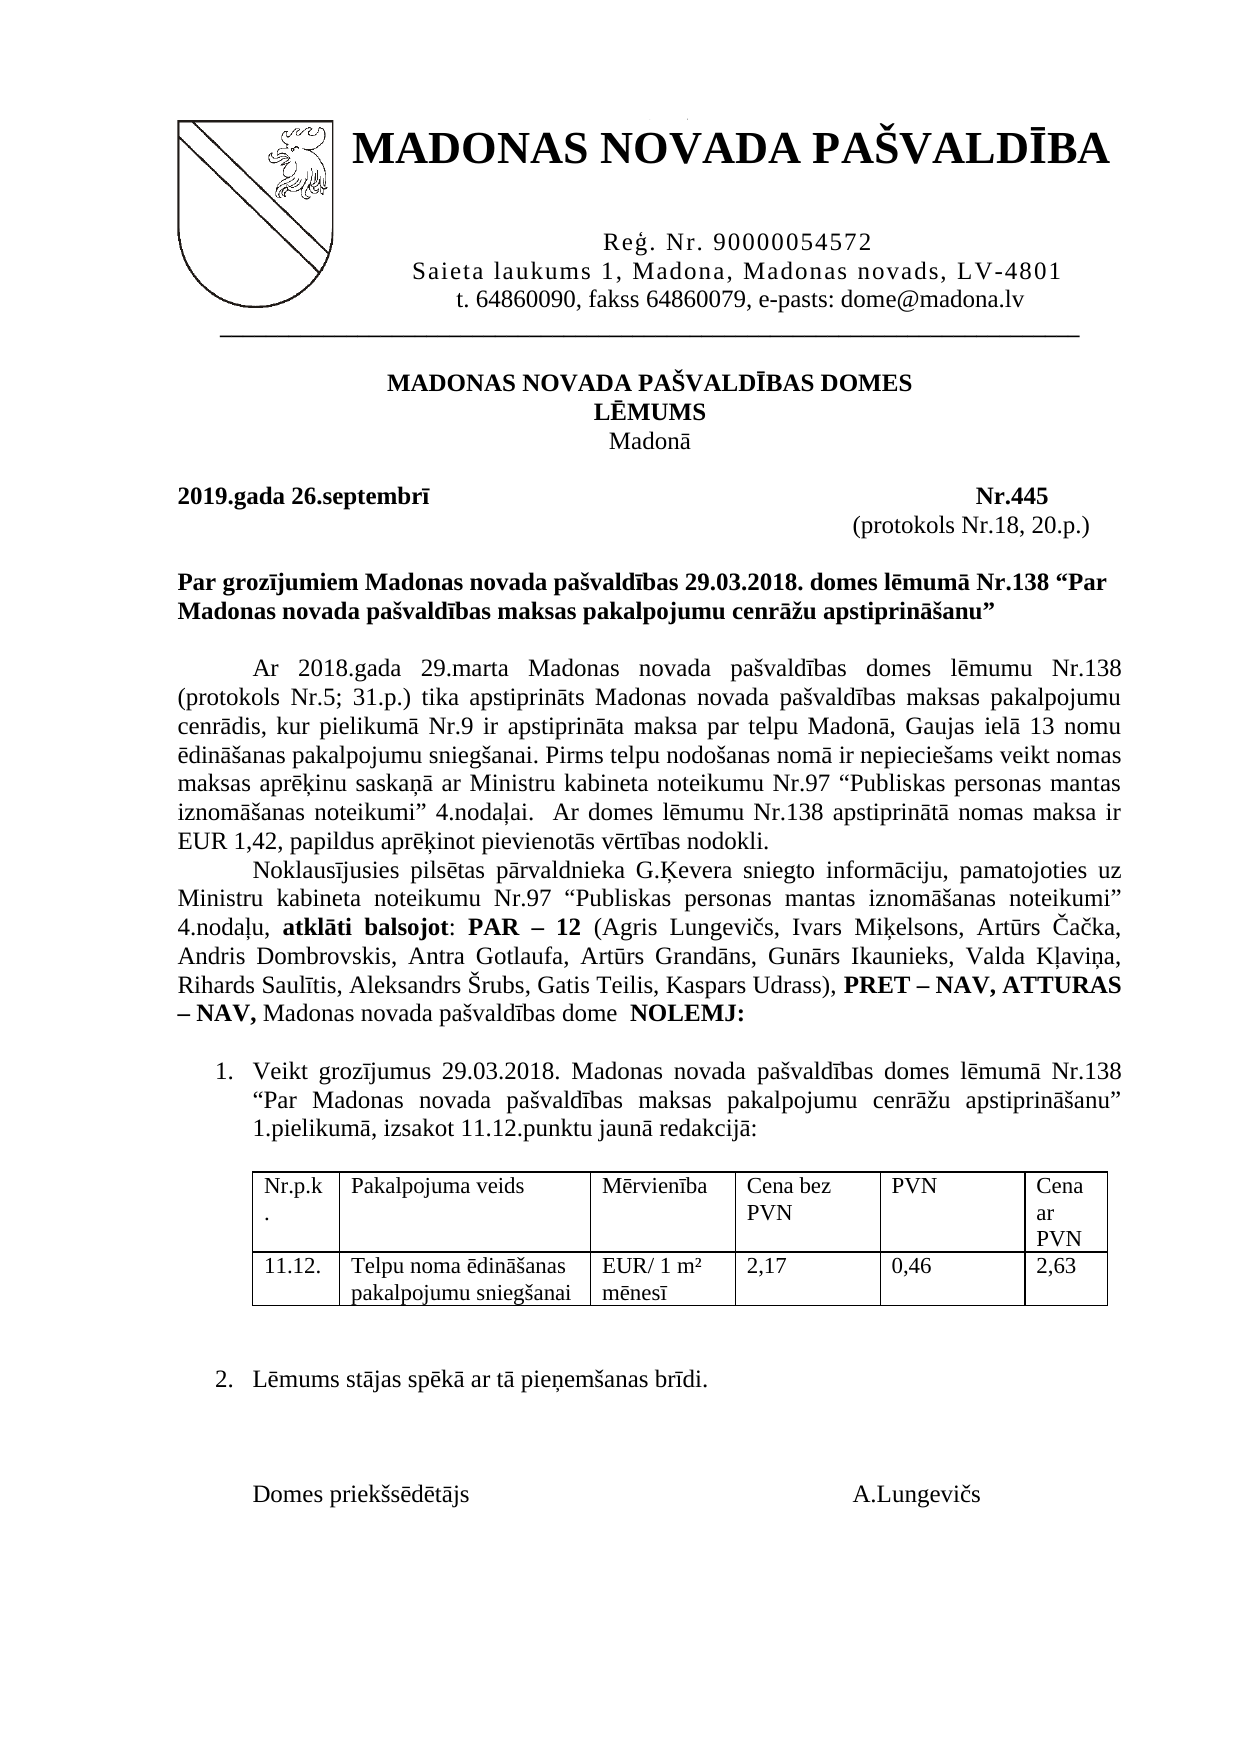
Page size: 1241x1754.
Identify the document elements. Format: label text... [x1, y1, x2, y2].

text 2019.gada 26.septembrī Nr.445 [177, 481, 1122, 510]
text t. 64860090, fakss 64860079, e-pasts: dome@madona.lv [177, 284, 1122, 313]
text Noklausījusies pilsētas pārvaldnieka G.Ķevera sniegto informāciju, pamatojoties uz Ministru kabineta noteikumu Nr.97 “Publiskas personas mantas iznomāšanas noteikumi” 4.nodaļu, atklāti balsojot: PAR – 12 (Agris Lungevičs, Ivars Miķelsons, Artūrs Čačka, Andris Dombrovskis, Antra Gotlaufa, Artūrs Grandāns, Gunārs Ikaunieks, Valda Kļaviņa, Rihards Saulītis, Aleksandrs Šrubs, Gatis Teilis, Kaspars Udrass), PRET – NAV, ATTURAS – NAV, Madonas novada pašvaldības dome NOLEMJ: [177, 855, 1122, 1027]
text Par grozījumiem Madonas novada pašvaldības 29.03.2018. domes lēmumā Nr.138 “Par Madonas novada pašvaldības maksas pakalpojumu cenrāžu apstiprināšanu” [177, 567, 1122, 625]
table_cell 2,63 [1026, 1253, 1107, 1305]
text Ar 2018.gada 29.marta Madonas novada pašvaldības domes lēmumu Nr.138 (protokols Nr.5; 31.p.) tika apstiprināts Madonas novada pašvaldības maksas pakalpojumu cenrādis, kur pielikumā Nr.9 ir apstiprināta maksa par telpu Madonā, Gaujas ielā 13 nomu ēdināšanas pakalpojumu sniegšanai. Pirms telpu nodošanas nomā ir nepieciešams veikt nomas maksas aprēķinu saskaņā ar Ministru kabineta noteikumu Nr.97 “Publiskas personas mantas iznomāšanas noteikumi” 4.nodaļai. Ar domes lēmumu Nr.138 apstiprinātā nomas maksa ir EUR 1,42, papildus aprēķinot pievienotās vērtības nodokli. [177, 653, 1122, 855]
table_cell Telpu noma ēdināšanas pakalpojumu sniegšanai [340, 1253, 590, 1305]
table_header Pakalpojuma veids [340, 1173, 590, 1251]
text LĒMUMS [177, 397, 1122, 426]
table_header Mērvienība [591, 1173, 735, 1251]
text (protokols Nr.18, 20.p.) [177, 510, 1122, 538]
table_cell 0,46 [881, 1253, 1024, 1305]
text Domes priekšsēdētājs A.Lungevičs [177, 1479, 1122, 1508]
table_cell 11.12. [253, 1253, 339, 1305]
list Lēmums stājas spēkā ar tā pieņemšanas brīdi. [215, 1364, 1122, 1393]
table_header Cena bez PVN [736, 1173, 880, 1251]
table_header Cena ar PVN [1026, 1173, 1107, 1251]
table_header PVN [881, 1173, 1024, 1251]
table_header Nr.p.k. [253, 1173, 339, 1251]
text Saieta laukums 1, Madona, Madonas novads, LV-4801 [334, 256, 1122, 284]
picture [177, 120, 334, 308]
text ___________________________________________________________________________ [177, 313, 1122, 339]
text Reģ. Nr. 90000054572 [334, 227, 1122, 256]
text MADONAS NOVADA PAŠVALDĪBA [334, 121, 1122, 173]
table_cell EUR/ 1 m² mēnesī [591, 1253, 735, 1305]
list Veikt grozījumus 29.03.2018. Madonas novada pašvaldības domes lēmumā Nr.138 “Par Madonas novada pašvaldības maksas pakalpojumu cenrāžu apstiprināšanu” 1.pielikumā, izsakot 11.12.punktu jaunā redakcijā: [215, 1056, 1122, 1142]
text MADONAS NOVADA PAŠVALDĪBAS DOMES [177, 368, 1122, 397]
table_cell 2,17 [736, 1253, 880, 1305]
text Madonā [177, 426, 1122, 454]
